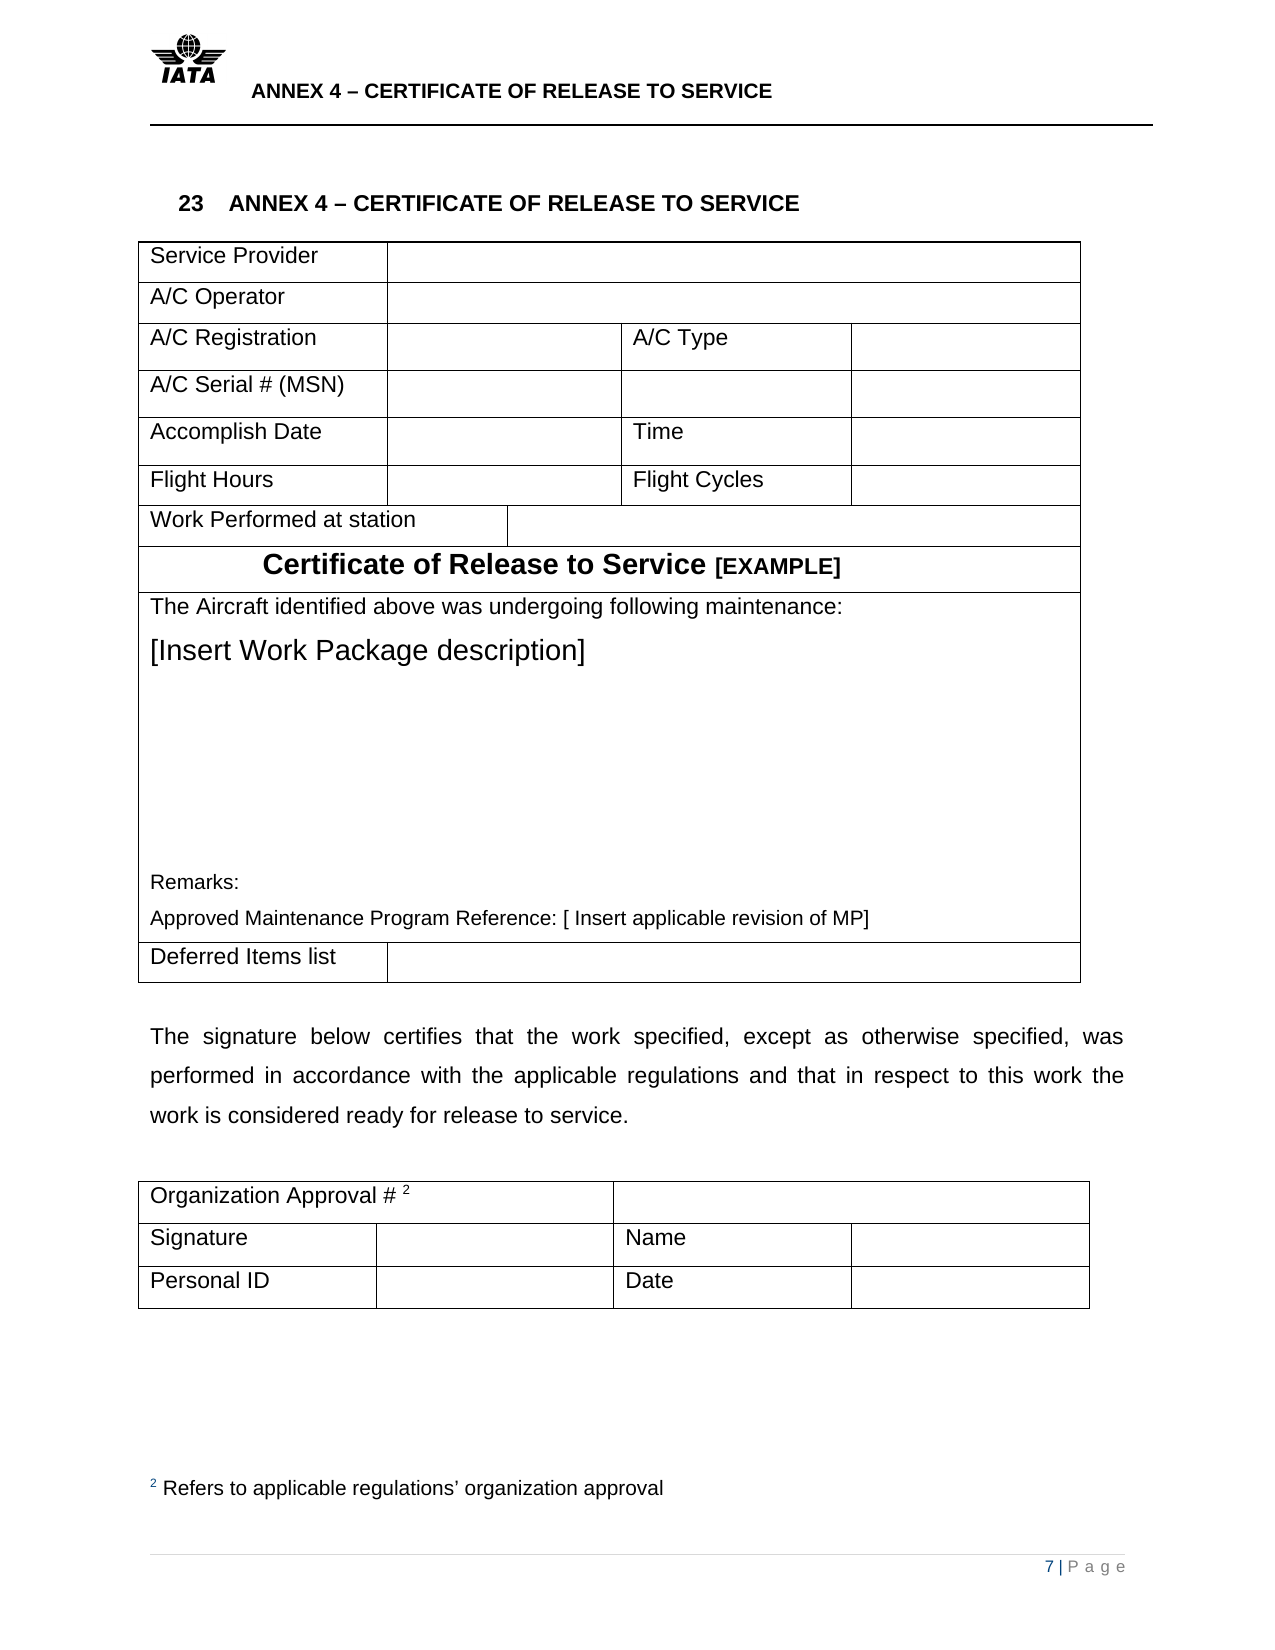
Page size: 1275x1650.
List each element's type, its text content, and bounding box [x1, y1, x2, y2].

table_cell [377, 1224, 613, 1266]
table_cell [852, 324, 1080, 370]
table_cell Personal ID [139, 1267, 376, 1308]
table_cell Time [622, 418, 851, 464]
table_cell [508, 506, 1080, 546]
table_cell [388, 371, 621, 417]
table_cell Date [614, 1267, 851, 1308]
table_header Service Provider [139, 243, 387, 282]
table_cell [852, 418, 1080, 464]
table_cell [388, 283, 1080, 322]
table_header [388, 243, 1080, 282]
subtitle ANNEX 4 – CERTIFICATE OF RELEASE TO SERVICE [178, 190, 1125, 216]
table_cell Signature [139, 1224, 376, 1266]
table_cell [377, 1267, 613, 1308]
table_cell Flight Cycles [622, 466, 851, 505]
text The signature below certifies that the work specified, except as otherwise specified, was performed in accordance with the applicable regulations and that in respect to this work the work is considered ready for release to service. [150, 1023, 1125, 1128]
table_cell [622, 371, 851, 417]
table_cell [388, 466, 621, 505]
table_cell A/C Serial # (MSN) [139, 371, 387, 417]
table_cell [388, 324, 621, 370]
table_cell [388, 418, 621, 464]
table_cell [852, 1224, 1089, 1266]
table_cell [852, 466, 1080, 505]
table_cell [388, 943, 1080, 982]
table_cell Certificate of Release to Service [EXAMPLE] [139, 547, 1080, 592]
table_cell Accomplish Date [139, 418, 387, 464]
table_cell Work Performed at station [139, 506, 507, 546]
table_cell A/C Registration [139, 324, 387, 370]
picture [150, 33, 227, 84]
table_header [614, 1182, 1089, 1223]
table_cell Flight Hours [139, 466, 387, 505]
table_cell [852, 1267, 1089, 1308]
table_cell Deferred Items list [139, 943, 387, 982]
table_header Organization Approval # [139, 1182, 613, 1223]
table_cell [852, 371, 1080, 417]
table_cell A/C Type [622, 324, 851, 370]
table_cell The Aircraft identified above was undergoing following maintenance: [Insert Work Package description] Remarks: Approved Maintenance Program Reference: [ Insert applicable revision of MP] [139, 593, 1080, 942]
table_cell Name [614, 1224, 851, 1266]
table_cell A/C Operator [139, 283, 387, 322]
